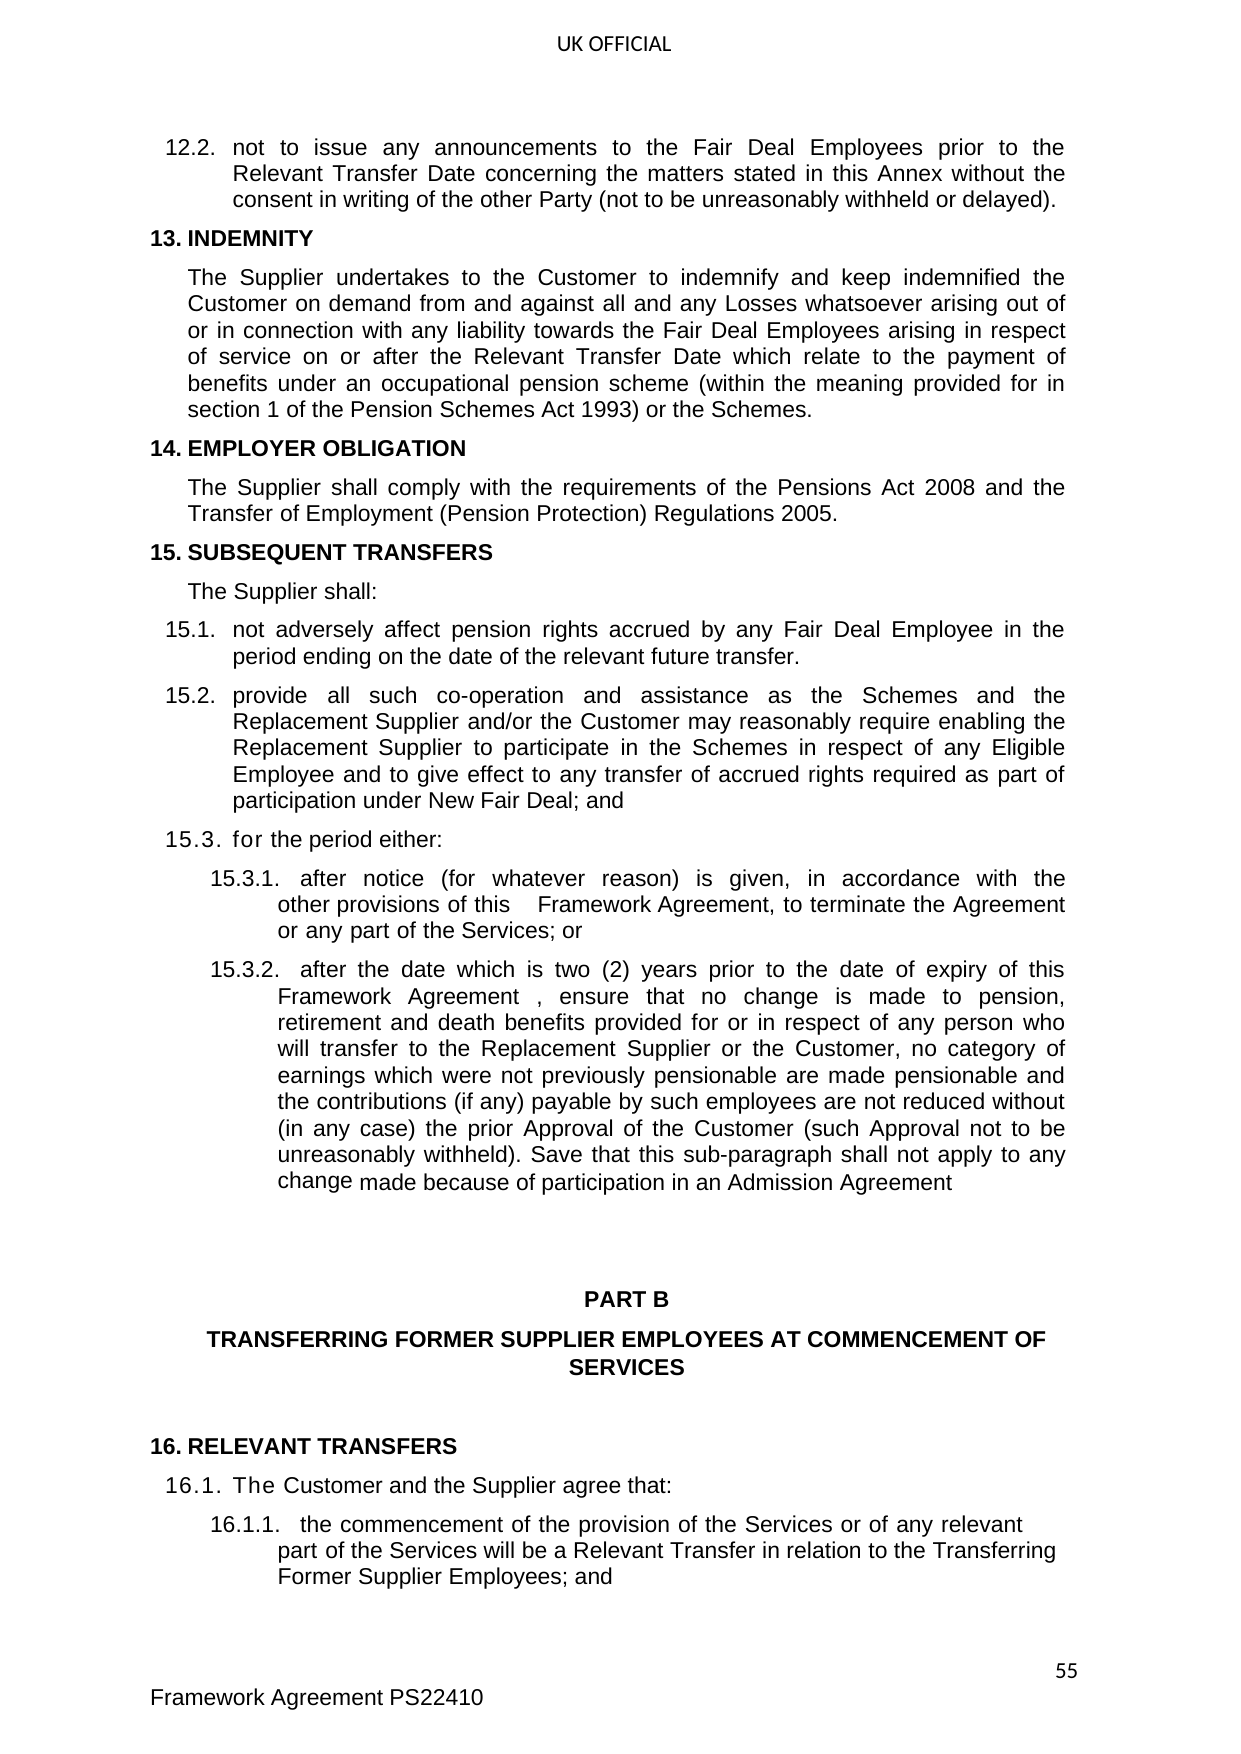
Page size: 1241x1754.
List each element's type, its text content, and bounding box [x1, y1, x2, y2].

list after the date which is two (2) years prior to the date of expiry of this Framework Agreement , ensure that no change is made to pension, retirement and death benefits provided for or in respect of any person who will transfer to the Replacement Supplier or the Customer, no category of earnings which were not previously pensionable are made pensionable and the contributions (if any) payable by such employees are not reduced without (in any case) the prior Approval of the Customer (such Approval not to be unreasonably withheld). Save that this sub-paragraph shall not apply to any change made because of participation in an Admission Agreement [210, 956, 1066, 1195]
list EMPLOYER OBLIGATION [150, 435, 1066, 461]
list after notice (for whatever reason) is given, in accordance with the other provisions of this Framework Agreement, to terminate the Agreement or any part of the Services; or [210, 865, 1066, 944]
list the commencement of the provision of the Services or of any relevant part of the Services will be a Relevant Transfer in relation to the Transferring Former Supplier Employees; and [210, 1511, 1066, 1590]
list INDEMNITY [150, 225, 1066, 252]
list The Supplier undertakes to the Customer to indemnify and keep indemnified the Customer on demand from and against all and any Losses whatsoever arising out of or in connection with any liability towards the Fair Deal Employees arising in respect of service on or after the Relevant Transfer Date which relate to the payment of benefits under an occupational pension scheme (within the meaning provided for in section 1 of the Pension Schemes Act 1993) or the Schemes. [187, 264, 1066, 422]
list not adversely affect pension rights accrued by any Fair Deal Employee in the period ending on the date of the relevant future transfer. [165, 616, 1066, 669]
list provide all such co-operation and assistance as the Schemes and the Replacement Supplier and/or the Customer may reasonably require enabling the Replacement Supplier to participate in the Schemes in respect of any Eligible Employee and to give effect to any transfer of accrued rights required as part of participation under New Fair Deal; and [165, 682, 1066, 813]
list SUBSEQUENT TRANSFERS [150, 539, 1066, 565]
list TRANSFERRING FORMER SUPPLIER EMPLOYEES AT COMMENCEMENT OF SERVICES [187, 1325, 1066, 1380]
list PART B [187, 1285, 1066, 1313]
list not to issue any announcements to the Fair Deal Employees prior to the Relevant Transfer Date concerning the matters stated in this Annex without the consent in writing of the other Party (not to be unreasonably withheld or delayed). [165, 134, 1066, 213]
list The Supplier shall comply with the requirements of the Pensions Act 2008 and the Transfer of Employment (Pension Protection) Regulations 2005. [187, 473, 1066, 526]
list for the period either: [165, 826, 1066, 852]
list RELEVANT TRANSFERS [150, 1432, 1066, 1459]
list The Supplier shall: [187, 578, 1066, 604]
list The Customer and the Supplier agree that: [165, 1472, 1066, 1498]
